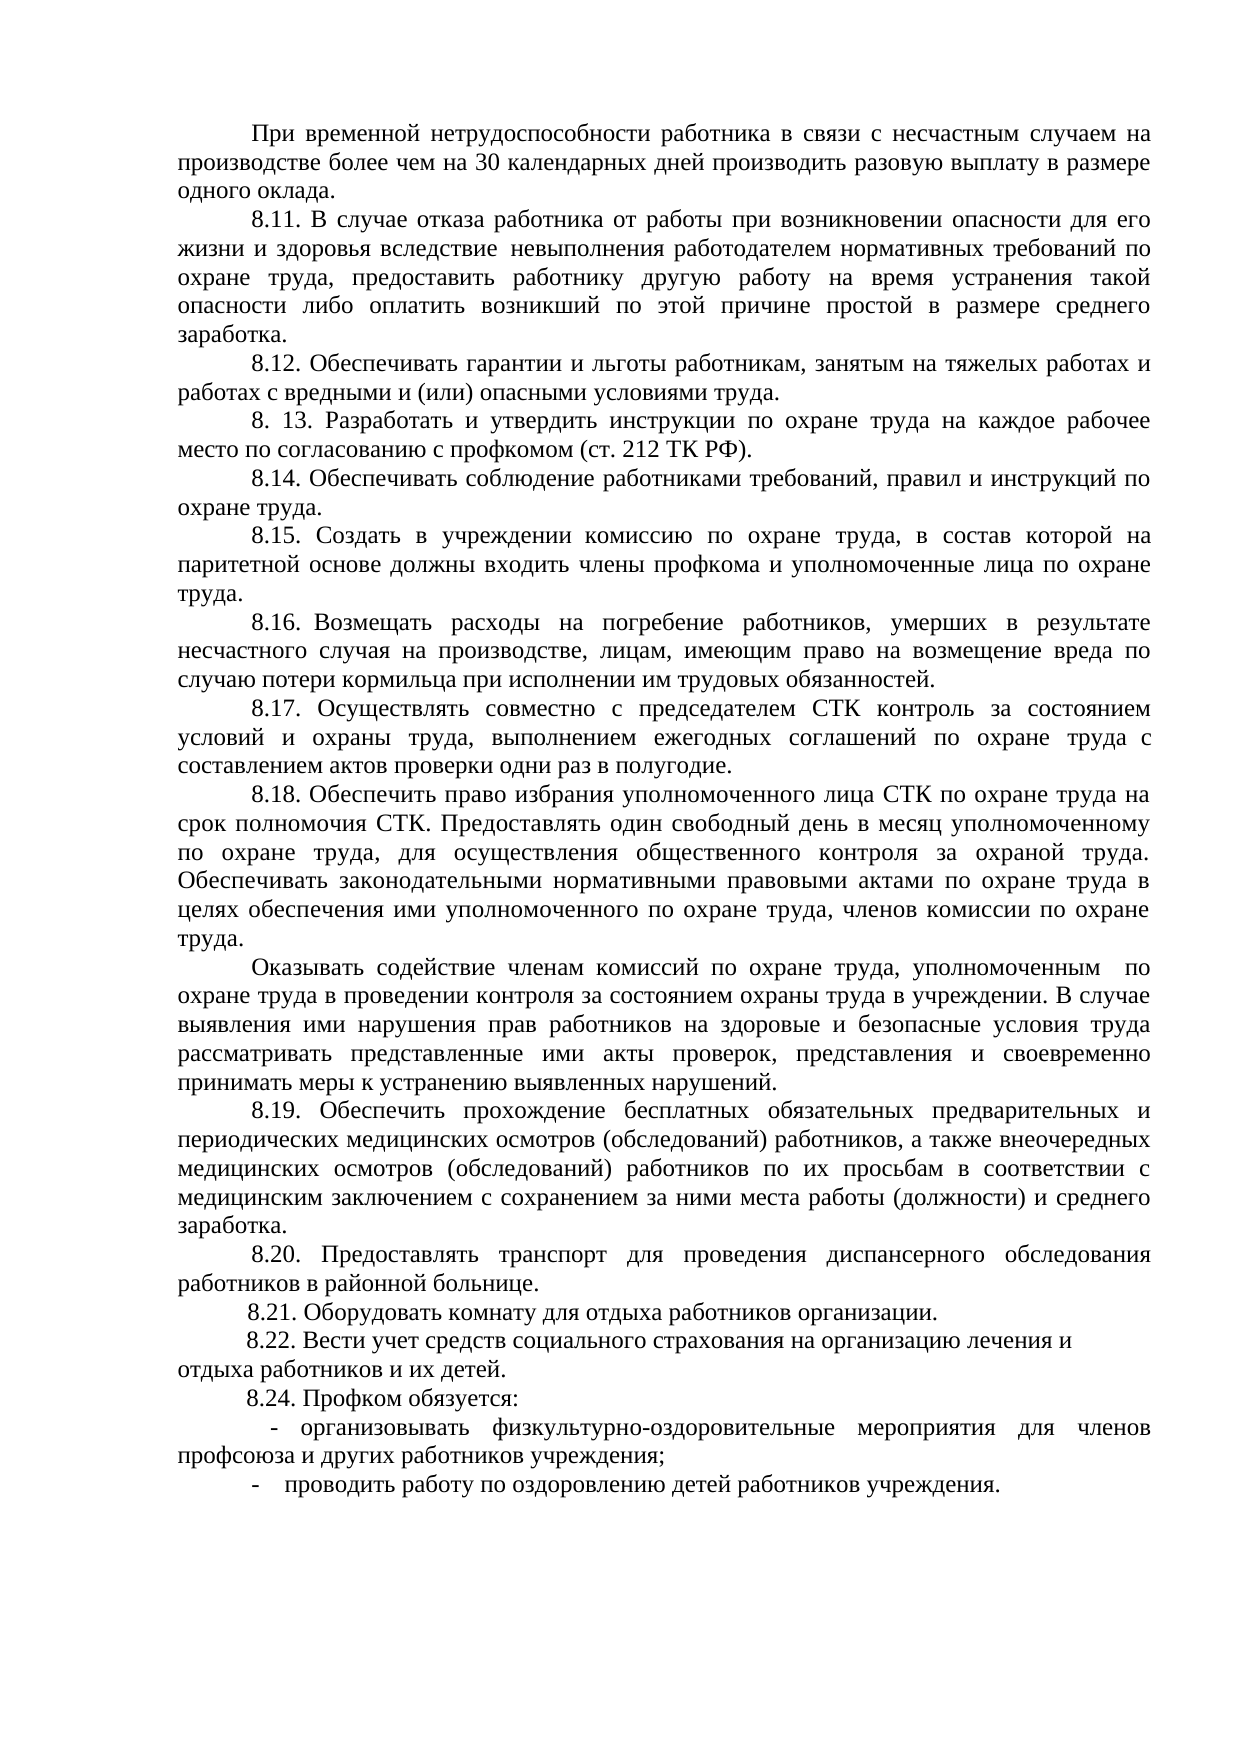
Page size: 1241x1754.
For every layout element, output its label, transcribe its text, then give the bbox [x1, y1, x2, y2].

text 8.21. Оборудовать комнату для отдыха работников организации. [234, 1297, 1152, 1326]
text 8. 13. Разработать и утвердить инструкции по охране труда на каждое рабочее место по согласованию с профкомом (ст. 212 ТК РФ). [177, 406, 1152, 463]
text 8.22. Вести учет средств социального страхования на организацию лечения и отдыха работников и их детей. [177, 1326, 1152, 1383]
text 8.17. Осуществлять совместно с председателем СТК контроль за состоянием условий и охраны труда, выполнением ежегодных соглашений по охране труда с составлением актов проверки одни раз в полугодие. [177, 693, 1152, 779]
text 8.18. Обеспечить право избрания уполномоченного лица СТК по охране труда на срок полномочия СТК. Предоставлять один свободный день в месяц уполномоченному по охране труда, для осуществления общественного контроля за охраной труда. Обеспечивать законодательными нормативными правовыми актами по охране труда в целях обеспечения ими уполномоченного по охране труда, членов комиссии по охране труда. [177, 779, 1152, 952]
text 8.11. В случае отказа работника от работы при возникновении опасности для его жизни и здоровья вследствие невыполнения работодателем нормативных требований по охране труда, предоставить работнику другую работу на время устранения такой опасности либо оплатить возникший по этой причине простой в размере среднего заработка. [177, 204, 1152, 348]
text 8.14. Обеспечивать соблюдение работниками требований, правил и инструкций по охране труда. [177, 463, 1152, 521]
text Оказывать содействие членам комиссий по охране труда, уполномоченным по охране труда в проведении контроля за состоянием охраны труда в учреждении. В случае выявления ими нарушения прав работников на здоровые и безопасные условия труда рассматривать представленные ими акты проверок, представления и своевременно принимать меры к устранению выявленных нарушений. [177, 952, 1152, 1096]
text 8.15. Создать в учреждении комиссию по охране труда, в состав которой на паритетной основе должны входить члены профкома и уполномоченные лица по охране труда. [177, 521, 1152, 607]
text 8.16. Возмещать расходы на погребение работников, умерших в результате несчастного случая на производстве, лицам, имеющим право на возмещение вреда по случаю потери кормильца при исполнении им трудовых обязанностей. [177, 607, 1152, 693]
text 8.20. Предоставлять транспорт для проведения диспансерного обследования работников в районной больнице. [177, 1239, 1152, 1297]
text 8.24. Профком обязуется: [177, 1383, 1152, 1412]
text При временной нетрудоспособности работника в связи с несчастным случаем на производстве более чем на 30 календарных дней производить разовую выплату в размере одного оклада. [177, 118, 1152, 204]
text 8.19. Обеспечить прохождение бесплатных обязательных предварительных и периодических медицинских осмотров (обследований) работников, а также внеочередных медицинских осмотров (обследований) работников по их просьбам в соответствии с медицинским заключением с сохранением за ними места работы (должности) и среднего заработка. [177, 1096, 1152, 1239]
text - проводить работу по оздоровлению детей работников учреждения. [177, 1469, 1152, 1498]
text 8.12. Обеспечивать гарантии и льготы работникам, занятым на тяжелых работах и работах с вредными и (или) опасными условиями труда. [177, 348, 1152, 406]
text - организовывать физкультурно-оздоровительные мероприятия для членов профсоюза и других работников учреждения; [177, 1412, 1152, 1469]
